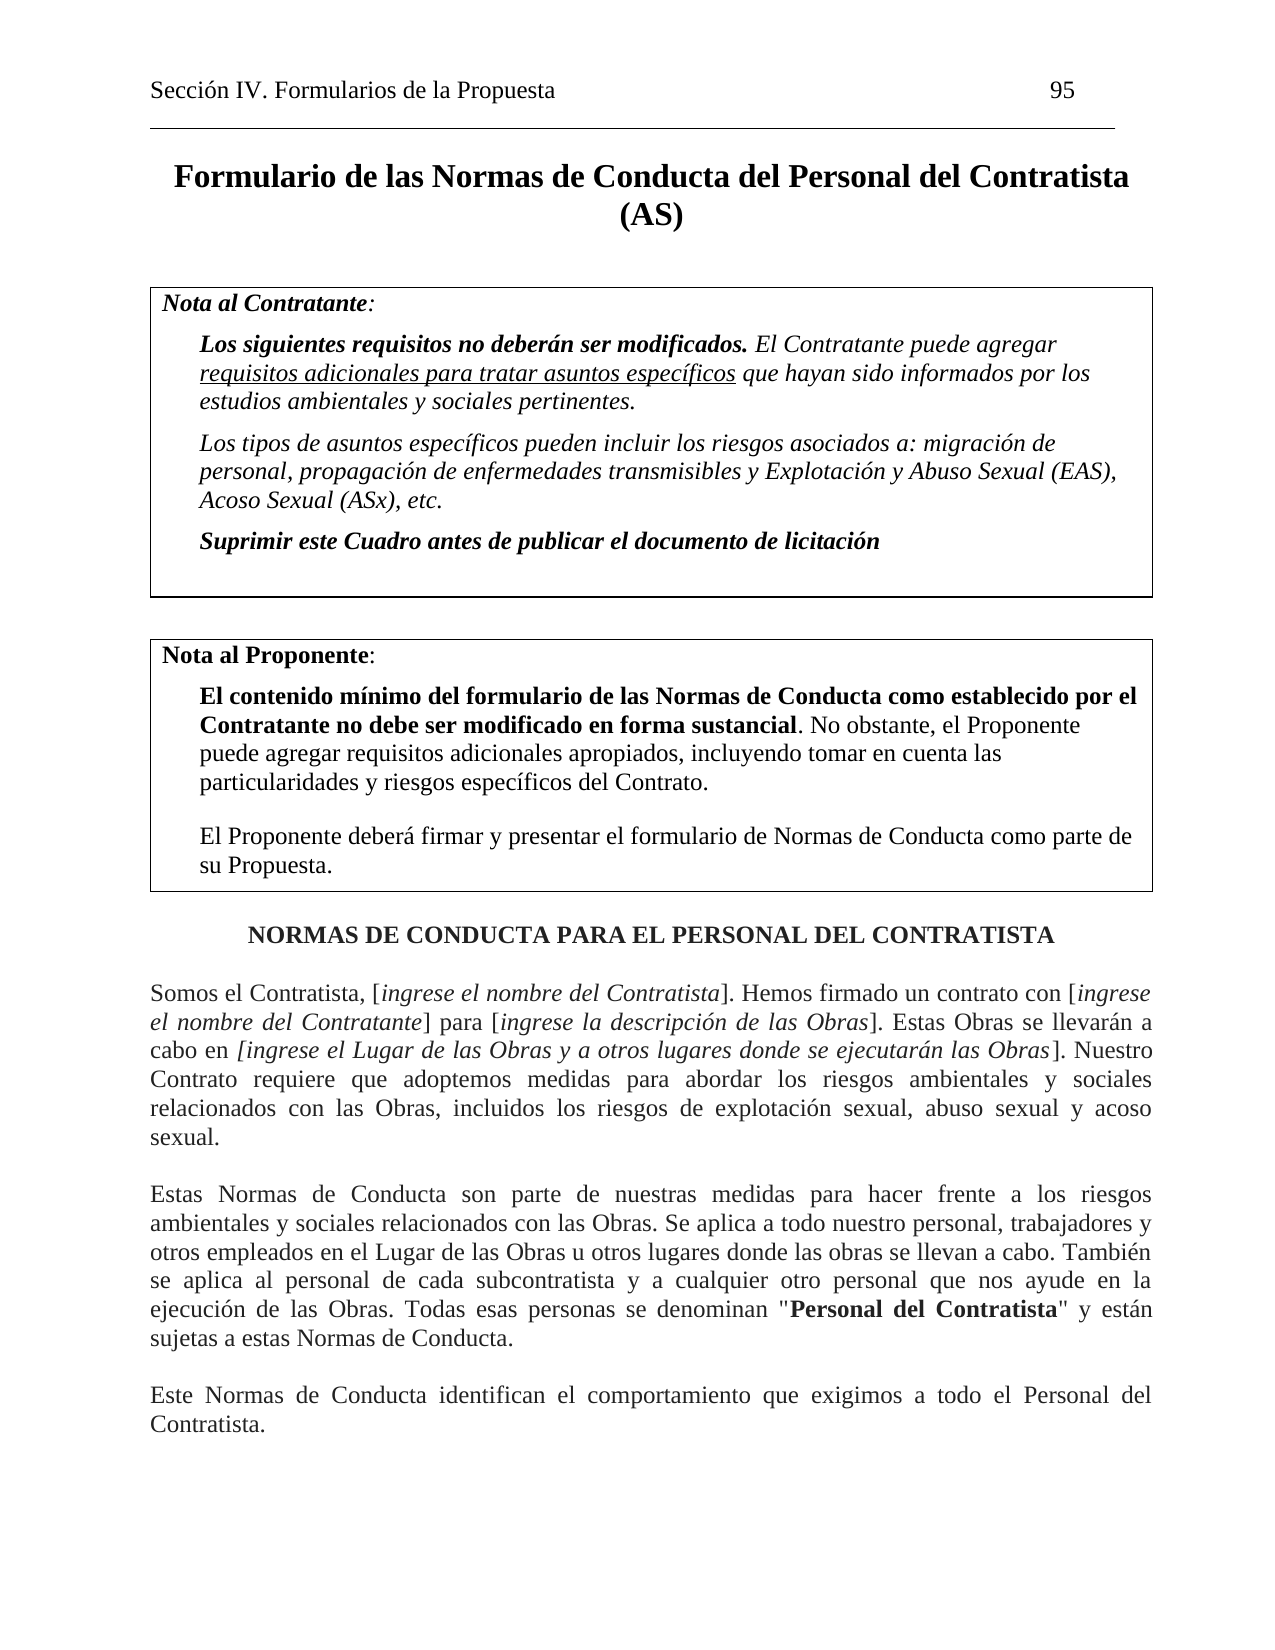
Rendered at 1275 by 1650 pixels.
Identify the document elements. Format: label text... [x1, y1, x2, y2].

text Somos el Contratista, [ingrese el nombre del Contratista]. Hemos firmado un contrato con [ingrese el nombre del Contratante] para [ingrese la descripción de las Obras]. Estas Obras se llevarán a cabo en [ingrese el Lugar de las Obras y a otros lugares donde se ejecutarán las Obras]. Nuestro Contrato requiere que adoptemos medidas para abordar los riesgos ambientales y sociales relacionados con las Obras, incluidos los riesgos de explotación sexual, abuso sexual y acoso sexual. [150, 978, 1153, 1151]
text Formulario de las Normas de Conducta del Personal del Contratista (AS) [150, 156, 1153, 233]
text NORMAS DE CONDUCTA PARA EL PERSONAL DEL CONTRATISTA [150, 921, 1153, 949]
table_header Nota al Contratante: Los siguientes requisitos no deberán ser modificados. El Contratante puede agregar requisitos adicionales para tratar asuntos específicos que hayan sido informados por los estudios ambientales y sociales pertinentes. Los tipos de asuntos específicos pueden incluir los riesgos asociados a: migración de personal, propagación de enfermedades transmisibles y Explotación y Abuso Sexual (EAS), Acoso Sexual (ASx), etc. Suprimir este Cuadro antes de publicar el documento de licitación [151, 288, 1152, 596]
text Estas Normas de Conducta son parte de nuestras medidas para hacer frente a los riesgos ambientales y sociales relacionados con las Obras. Se aplica a todo nuestro personal, trabajadores y otros empleados en el Lugar de las Obras u otros lugares donde las obras se llevan a cabo. También se aplica al personal de cada subcontratista y a cualquier otro personal que nos ayude en la ejecución de las Obras. Todas esas personas se denominan "Personal del Contratista" y están sujetas a estas Normas de Conducta. [150, 1179, 1153, 1352]
text Este Normas de Conducta identifican el comportamiento que exigimos a todo el Personal del Contratista. [150, 1381, 1153, 1438]
table_header Nota al Proponente: El contenido mínimo del formulario de las Normas de Conducta como establecido por el Contratante no debe ser modificado en forma sustancial. No obstante, el Proponente puede agregar requisitos adicionales apropiados, incluyendo tomar en cuenta las particularidades y riesgos específicos del Contrato. El Proponente deberá firmar y presentar el formulario de Normas de Conducta como parte de su Propuesta. [151, 640, 1152, 891]
